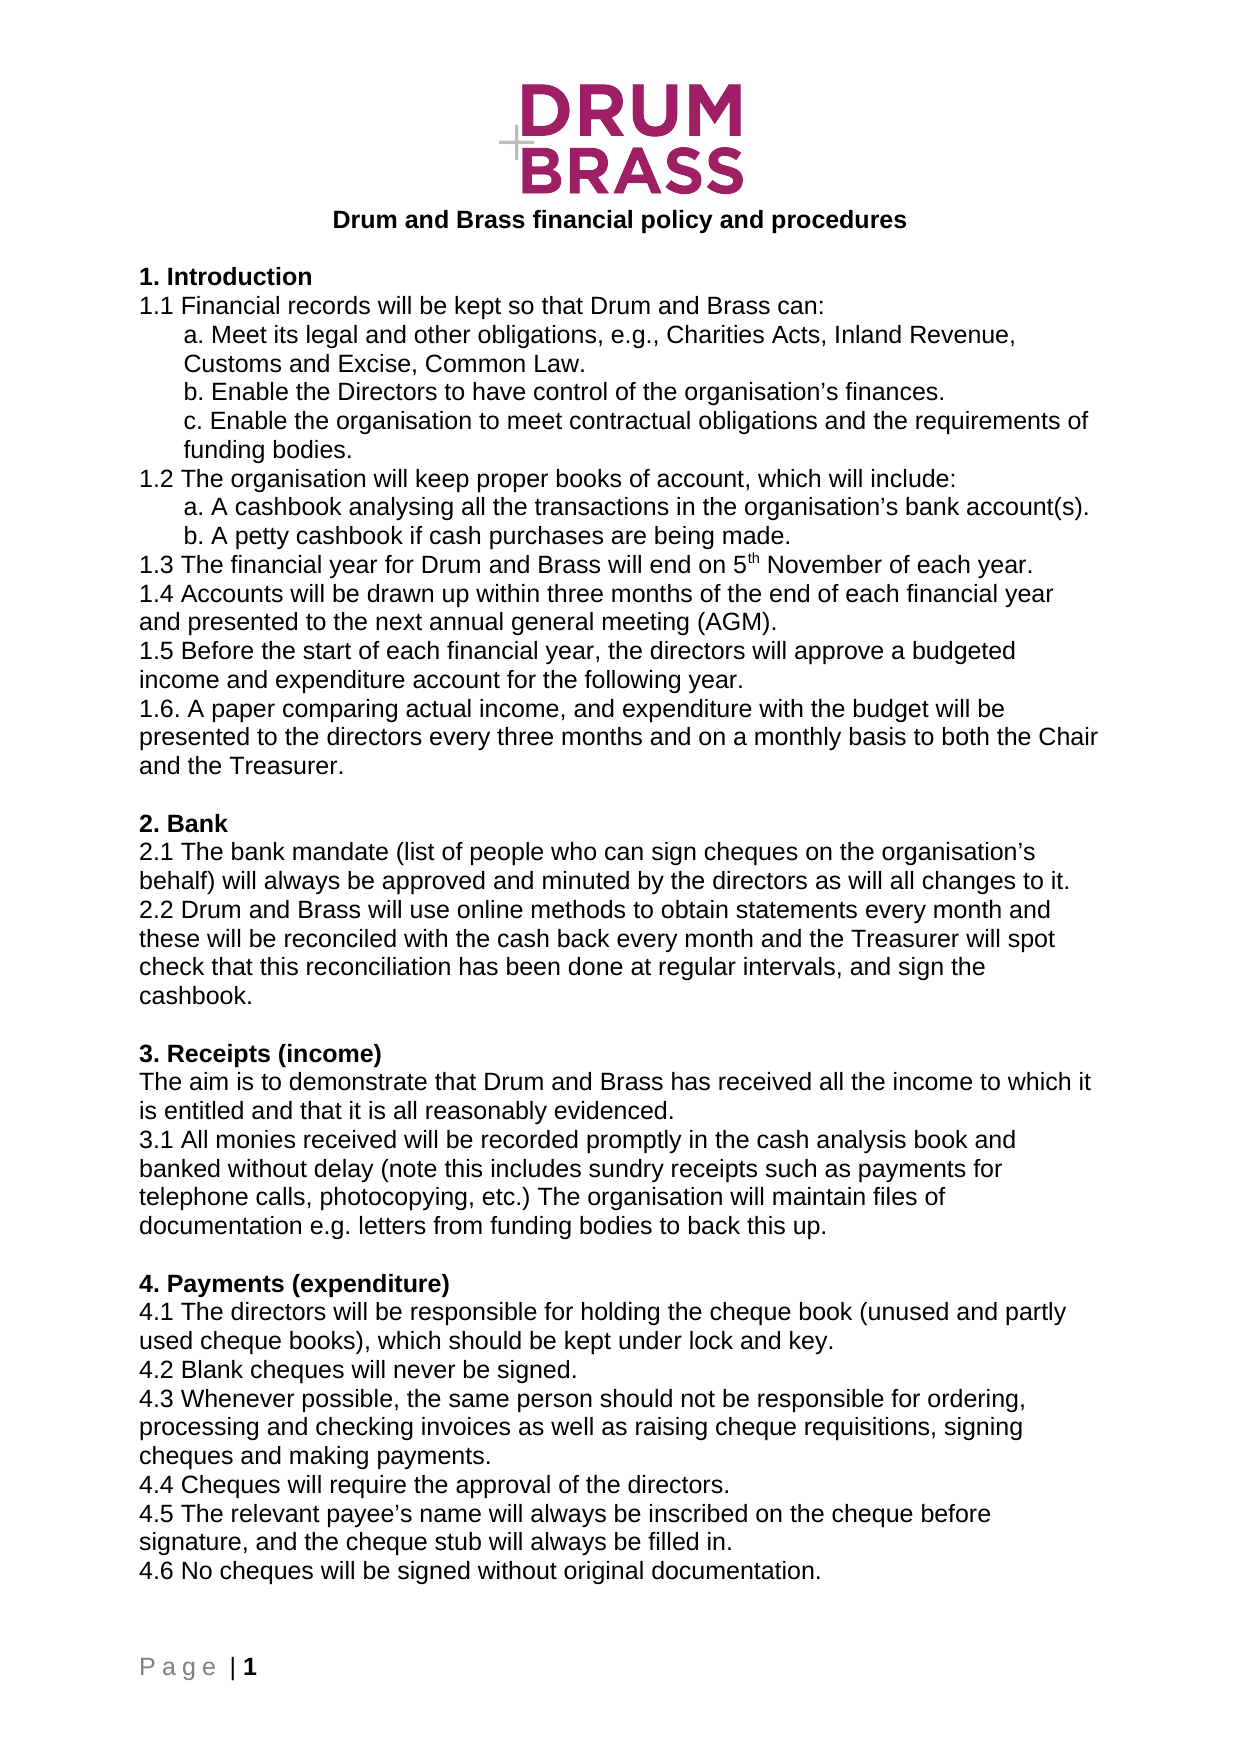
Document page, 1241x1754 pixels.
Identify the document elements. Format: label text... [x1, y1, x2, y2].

text 1.2 The organisation will keep proper books of account, which will include: [139, 464, 1101, 492]
text 1. Introduction [139, 262, 1101, 291]
text 3. Receipts (income) [139, 1039, 1101, 1067]
text 1.3 The financial year for Drum and Brass will end on 5th November of each year. [139, 550, 1101, 579]
text 1.5 Before the start of each financial year, the directors will approve a budgeted income and expenditure account for the following year. [139, 636, 1101, 694]
text b. Enable the Directors to have control of the organisation’s finances. [183, 377, 1101, 406]
text c. Enable the organisation to meet contractual obligations and the requirements of funding bodies. [183, 406, 1101, 464]
text 2.1 The bank mandate (list of people who can sign cheques on the organisation’s behalf) will always be approved and minuted by the directors as will all changes to it. [139, 837, 1101, 895]
text a. A cashbook analysing all the transactions in the organisation’s bank account(s). [139, 492, 1101, 521]
text 4.1 The directors will be responsible for holding the cheque book (unused and partly used cheque books), which should be kept under lock and key. [139, 1297, 1101, 1355]
text 4.6 No cheques will be signed without original documentation. [139, 1556, 1101, 1585]
text a. Meet its legal and other obligations, e.g., Charities Acts, Inland Revenue, Customs and Excise, Common Law. [183, 320, 1101, 377]
text 1.4 Accounts will be drawn up within three months of the end of each financial year and presented to the next annual general meeting (AGM). [139, 579, 1101, 636]
text 4.4 Cheques will require the approval of the directors. [139, 1470, 1101, 1499]
picture [493, 73, 747, 205]
text 4.5 The relevant payee’s name will always be inscribed on the cheque before signature, and the cheque stub will always be filled in. [139, 1499, 1101, 1556]
text 1.6. A paper comparing actual income, and expenditure with the budget will be presented to the directors every three months and on a monthly basis to both the Chair and the Treasurer. [139, 694, 1101, 780]
text 3.1 All monies received will be recorded promptly in the cash analysis book and banked without delay (note this includes sundry receipts such as payments for telephone calls, photocopying, etc.) The organisation will maintain files of documentation e.g. letters from funding bodies to back this up. [139, 1125, 1101, 1240]
text b. A petty cashbook if cash purchases are being made. [139, 521, 1101, 550]
text 4.2 Blank cheques will never be signed. [139, 1355, 1101, 1384]
text 1.1 Financial records will be kept so that Drum and Brass can: [139, 291, 1101, 320]
text 4. Payments (expenditure) [139, 1269, 1101, 1297]
text The aim is to demonstrate that Drum and Brass has received all the income to which it is entitled and that it is all reasonably evidenced. [139, 1067, 1101, 1125]
text 4.3 Whenever possible, the same person should not be responsible for ordering, processing and checking invoices as well as raising cheque requisitions, signing cheques and making payments. [139, 1384, 1101, 1470]
text 2.2 Drum and Brass will use online methods to obtain statements every month and these will be reconciled with the cash back every month and the Treasurer will spot check that this reconciliation has been done at regular intervals, and sign the cashbook. [139, 895, 1101, 1010]
text Drum and Brass financial policy and procedures [139, 205, 1101, 234]
text 2. Bank [139, 809, 1101, 837]
